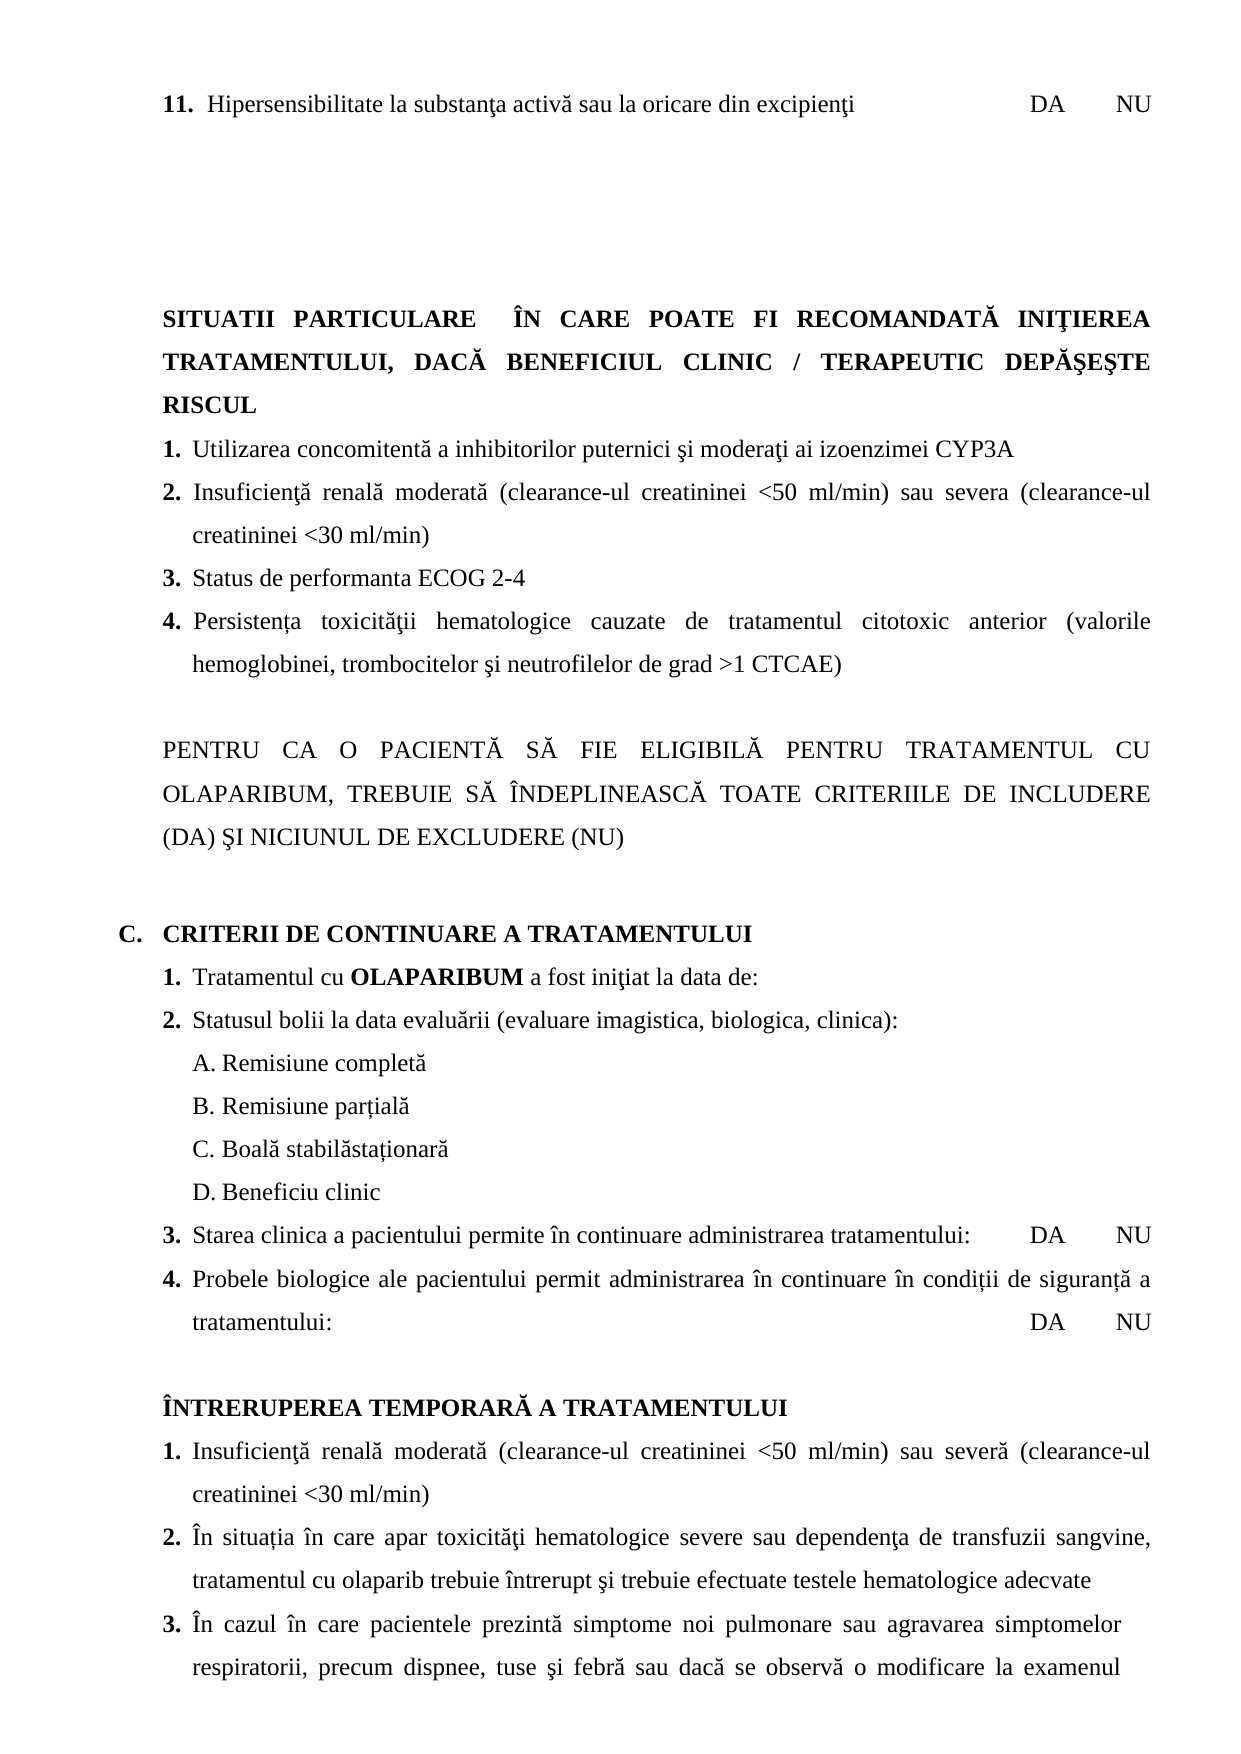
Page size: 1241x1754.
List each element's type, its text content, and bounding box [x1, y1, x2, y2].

list În situația în care apar toxicităţi hematologice severe sau dependenţa de transfuzii sangvine, tratamentul cu olaparib trebuie întrerupt şi trebuie efectuate testele hematologice adecvate [162, 1522, 1152, 1594]
text PENTRU CA O PACIENTĂ SĂ FIE ELIGIBILĂ PENTRU TRATAMENTUL CU OLAPARIBUM, TREBUIE SĂ ÎNDEPLINEASCĂ TOATE CRITERIILE DE INCLUDERE (DA) ŞI NICIUNUL DE EXCLUDERE (NU) [162, 736, 1152, 851]
list Utilizarea concomitentă a inhibitorilor puternici şi moderaţi ai izoenzimei CYP3A [162, 434, 1152, 462]
list Starea clinica a pacientului permite în continuare administrarea tratamentului: DA NU [162, 1221, 1152, 1249]
list Insuficienţă renală moderată (clearance-ul creatininei <50 ml/min) sau severă (clearance-ul creatininei <30 ml/min) [162, 1436, 1152, 1508]
list Statusul bolii la data evaluării (evaluare imagistica, biologica, clinica): [162, 1005, 1152, 1034]
list Beneficiu clinic [192, 1177, 1152, 1206]
list Insuficienţă renală moderată (clearance-ul creatininei <50 ml/min) sau severa (clearance-ul creatininei <30 ml/min) [162, 477, 1152, 549]
list Probele biologice ale pacientului permit administrarea în continuare în condiții de siguranță a tratamentului: DA NU [162, 1264, 1152, 1336]
list Status de performanta ECOG 2-4 [162, 563, 1152, 592]
list CRITERII DE CONTINUARE A TRATAMENTULUI [118, 919, 1152, 947]
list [162, 1609, 1122, 1681]
list Tratamentul cu OLAPARIBUM a fost iniţiat la data de: [162, 962, 1152, 991]
text SITUATII PARTICULARE ÎN CARE POATE FI RECOMANDATĂ INIŢIEREA TRATAMENTULUI, DACĂ BENEFICIUL CLINIC / TERAPEUTIC DEPĂŞEŞTE RISCUL [162, 304, 1152, 419]
list Boală stabilăstaționară [192, 1134, 1152, 1163]
text ÎNTRERUPEREA TEMPORARĂ A TRATAMENTULUI [118, 1393, 1152, 1422]
list Persistența toxicităţii hematologice cauzate de tratamentul citotoxic anterior (valorile hemoglobinei, trombocitelor şi neutrofilelor de grad >1 CTCAE) [162, 606, 1152, 678]
list Hipersensibilitate la substanţa activă sau la oricare din excipienţi DA NU [162, 89, 1152, 247]
list Remisiune completă [192, 1048, 1152, 1077]
list Remisiune parțială [192, 1091, 1152, 1120]
